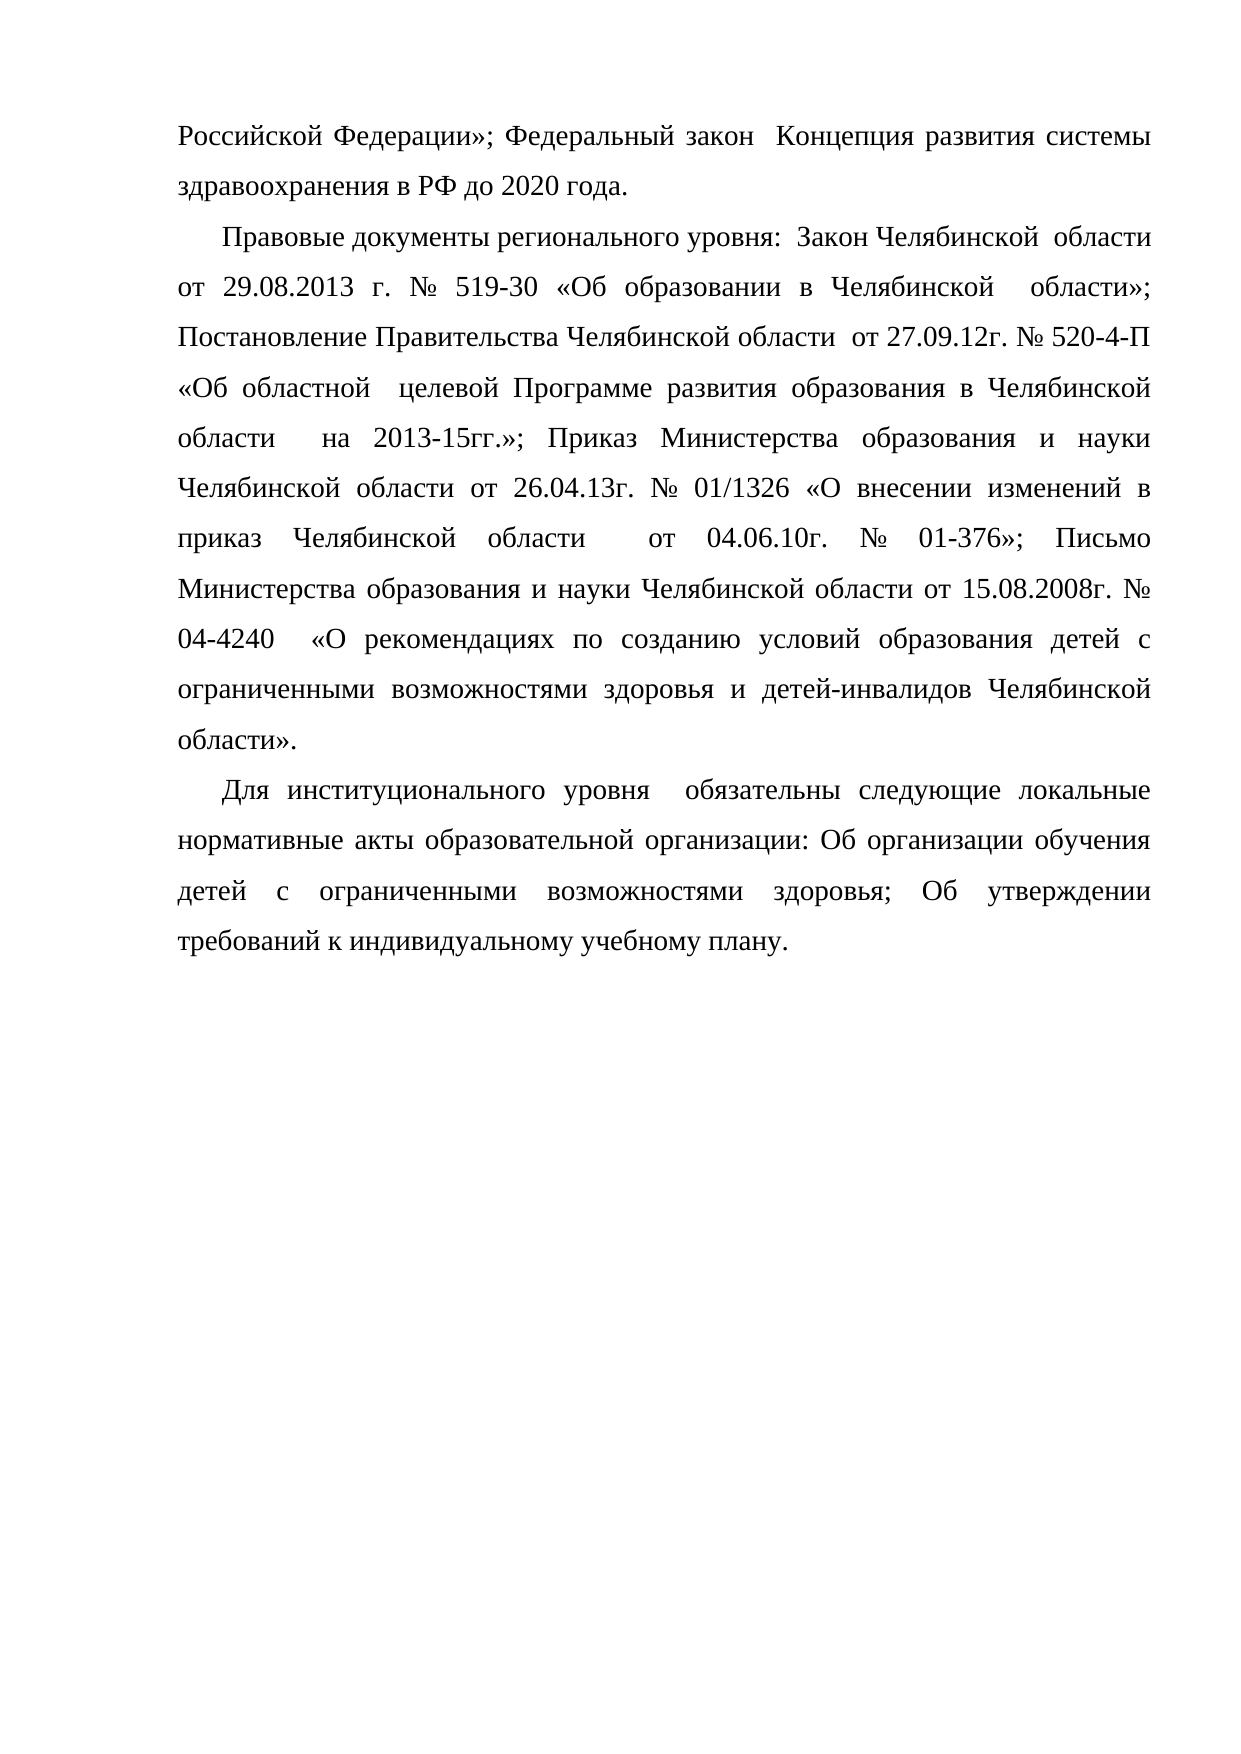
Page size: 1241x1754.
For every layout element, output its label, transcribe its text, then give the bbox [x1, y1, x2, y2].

text Для институционального уровня обязательны следующие локальные нормативные акты образовательной организации: Об организации обучения детей с ограниченными возможностями здоровья; Об утверждении требований к индивидуальному учебному плану. [177, 772, 1152, 957]
text Правовые документы регионального уровня: Закон Челябинской области от 29.08.2013 г. № 519-30 «Об образовании в Челябинской области»; Постановление Правительства Челябинской области от 27.09.12г. № 520-4-П «Об областной целевой Программе развития образования в Челябинской области на 2013-15гг.»; Приказ Министерства образования и науки Челябинской области от 26.04.13г. № 01/1326 «О внесении изменений в приказ Челябинской области от 04.06.10г. № 01-376»; Письмо Министерства образования и науки Челябинской области от 15.08.2008г. № 04-4240 «О рекомендациях по созданию условий образования детей с ограниченными возможностями здоровья и детей-инвалидов Челябинской области». [177, 219, 1152, 755]
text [177, 118, 1152, 202]
